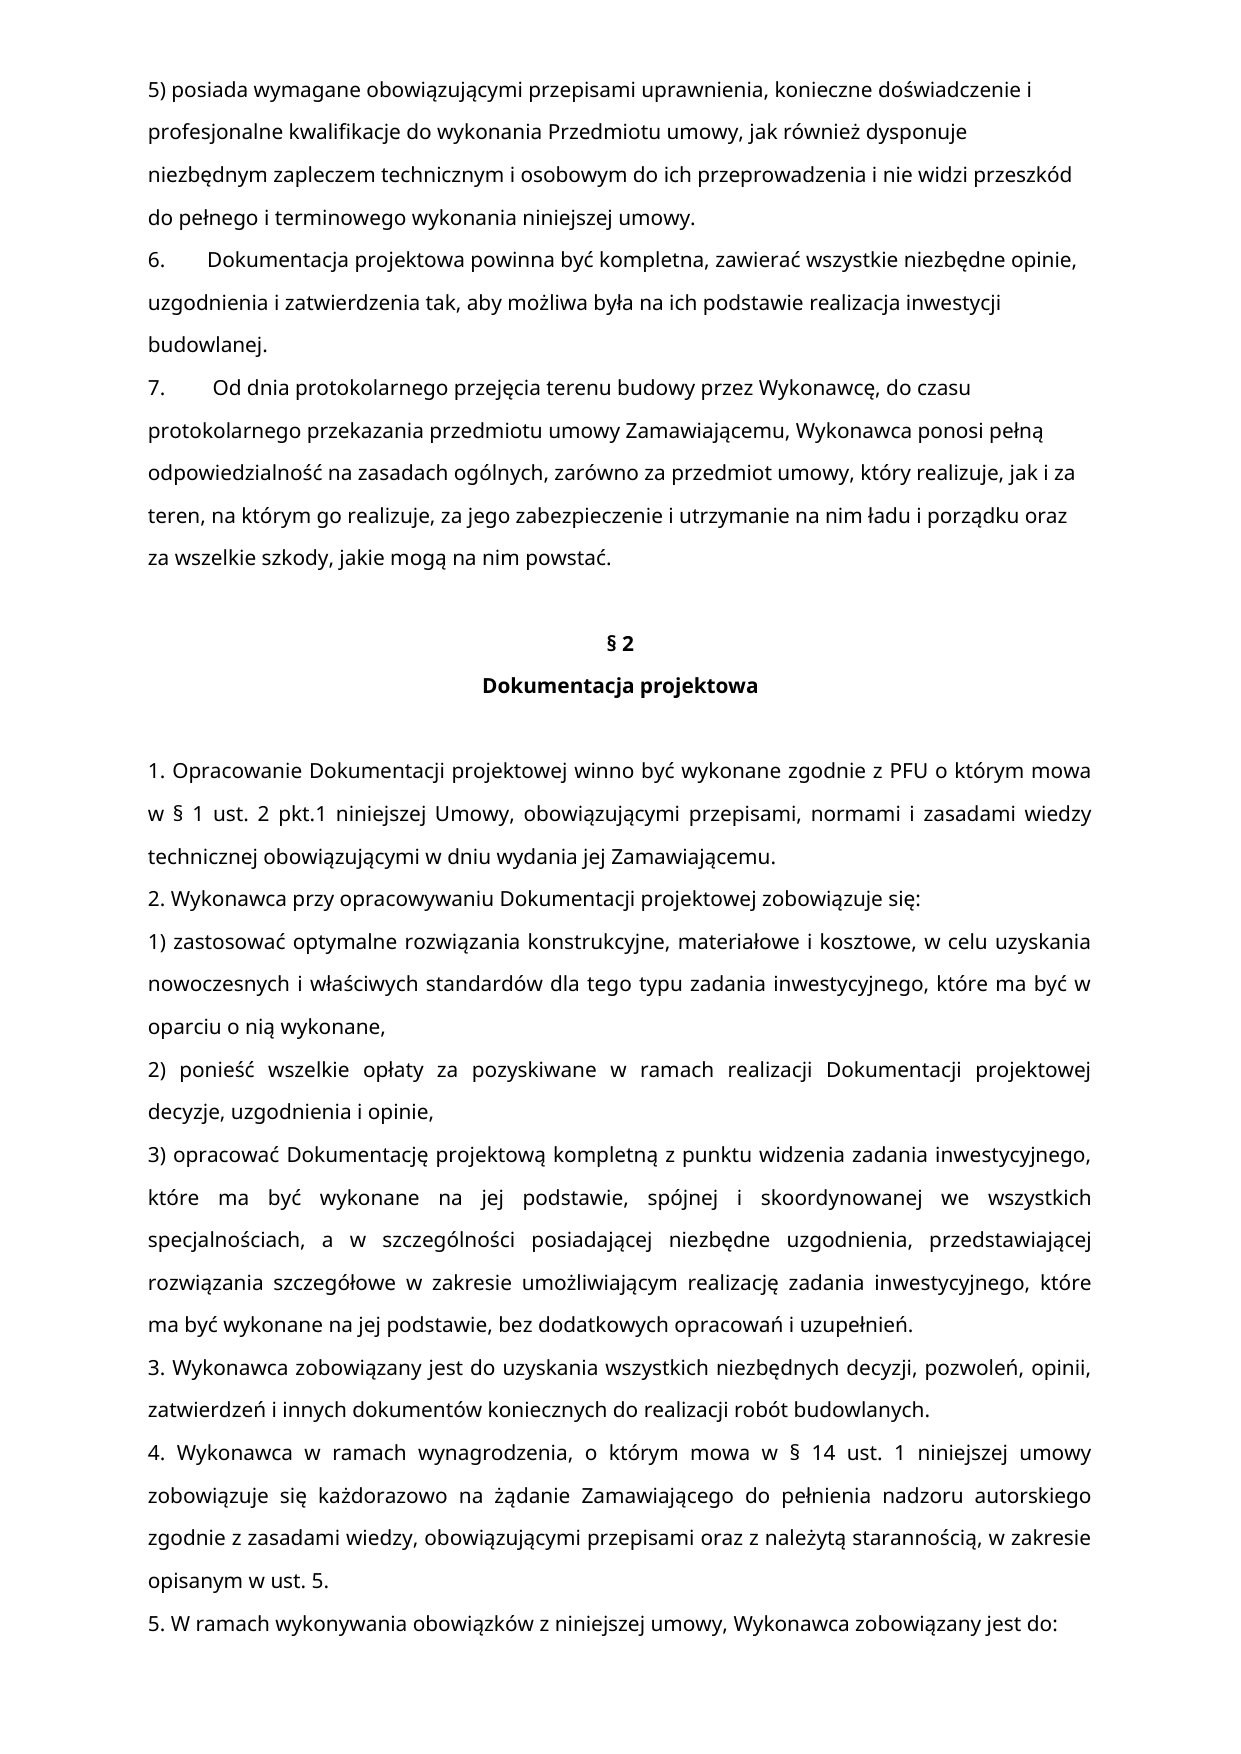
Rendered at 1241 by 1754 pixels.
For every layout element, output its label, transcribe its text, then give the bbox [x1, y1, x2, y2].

text 4. Wykonawca w ramach wynagrodzenia, o którym mowa w § 14 ust. 1 niniejszej umowy zobowiązuje się każdorazowo na żądanie Zamawiającego do pełnienia nadzoru autorskiego zgodnie z zasadami wiedzy, obowiązującymi przepisami oraz z należytą starannością, w zakresie opisanym w ust. 5. [148, 1438, 1092, 1594]
text 3. Wykonawca zobowiązany jest do uzyskania wszystkich niezbędnych decyzji, pozwoleń, opinii, zatwierdzeń i innych dokumentów koniecznych do realizacji robót budowlanych. [148, 1353, 1092, 1424]
text 3) opracować Dokumentację projektową kompletną z punktu widzenia zadania inwestycyjnego, które ma być wykonane na jej podstawie, spójnej i skoordynowanej we wszystkich specjalnościach, a w szczególności posiadającej niezbędne uzgodnienia, przedstawiającej rozwiązania szczegółowe w zakresie umożliwiającym realizację zadania inwestycyjnego, które ma być wykonane na jej podstawie, bez dodatkowych opracowań i uzupełnień. [148, 1140, 1092, 1339]
list Od dnia protokolarnego przejęcia terenu budowy przez Wykonawcę, do czasu protokolarnego przekazania przedmiotu umowy Zamawiającemu, Wykonawca ponosi pełną odpowiedzialność na zasadach ogólnych, zarówno za przedmiot umowy, który realizuje, jak i za teren, na którym go realizuje, za jego zabezpieczenie i utrzymanie na nim ładu i porządku oraz za wszelkie szkody, jakie mogą na nim powstać. [148, 373, 1092, 572]
text Dokumentacja projektowa [148, 671, 1092, 700]
text 1) zastosować optymalne rozwiązania konstrukcyjne, materiałowe i kosztowe, w celu uzyskania nowoczesnych i właściwych standardów dla tego typu zadania inwestycyjnego, które ma być w oparciu o nią wykonane, [148, 927, 1092, 1041]
text § 2 [148, 629, 1092, 657]
text 2. Wykonawca przy opracowywaniu Dokumentacji projektowej zobowiązuje się: [148, 884, 1092, 913]
text 1. Opracowanie Dokumentacji projektowej winno być wykonane zgodnie z PFU o którym mowa w § 1 ust. 2 pkt.1 niniejszej Umowy, obowiązującymi przepisami, normami i zasadami wiedzy technicznej obowiązującymi w dniu wydania jej Zamawiającemu. [148, 757, 1092, 870]
text 5) posiada wymagane obowiązującymi przepisami uprawnienia, konieczne doświadczenie i profesjonalne kwalifikacje do wykonania Przedmiotu umowy, jak również dysponuje niezbędnym zapleczem technicznym i osobowym do ich przeprowadzenia i nie widzi przeszkód do pełnego i terminowego wykonania niniejszej umowy. [148, 75, 1092, 231]
list Dokumentacja projektowa powinna być kompletna, zawierać wszystkie niezbędne opinie, uzgodnienia i zatwierdzenia tak, aby możliwa była na ich podstawie realizacja inwestycji budowlanej. [148, 245, 1092, 359]
text 2) ponieść wszelkie opłaty za pozyskiwane w ramach realizacji Dokumentacji projektowej decyzje, uzgodnienia i opinie, [148, 1055, 1092, 1126]
text 5. W ramach wykonywania obowiązków z niniejszej umowy, Wykonawca zobowiązany jest do: [148, 1609, 1092, 1637]
